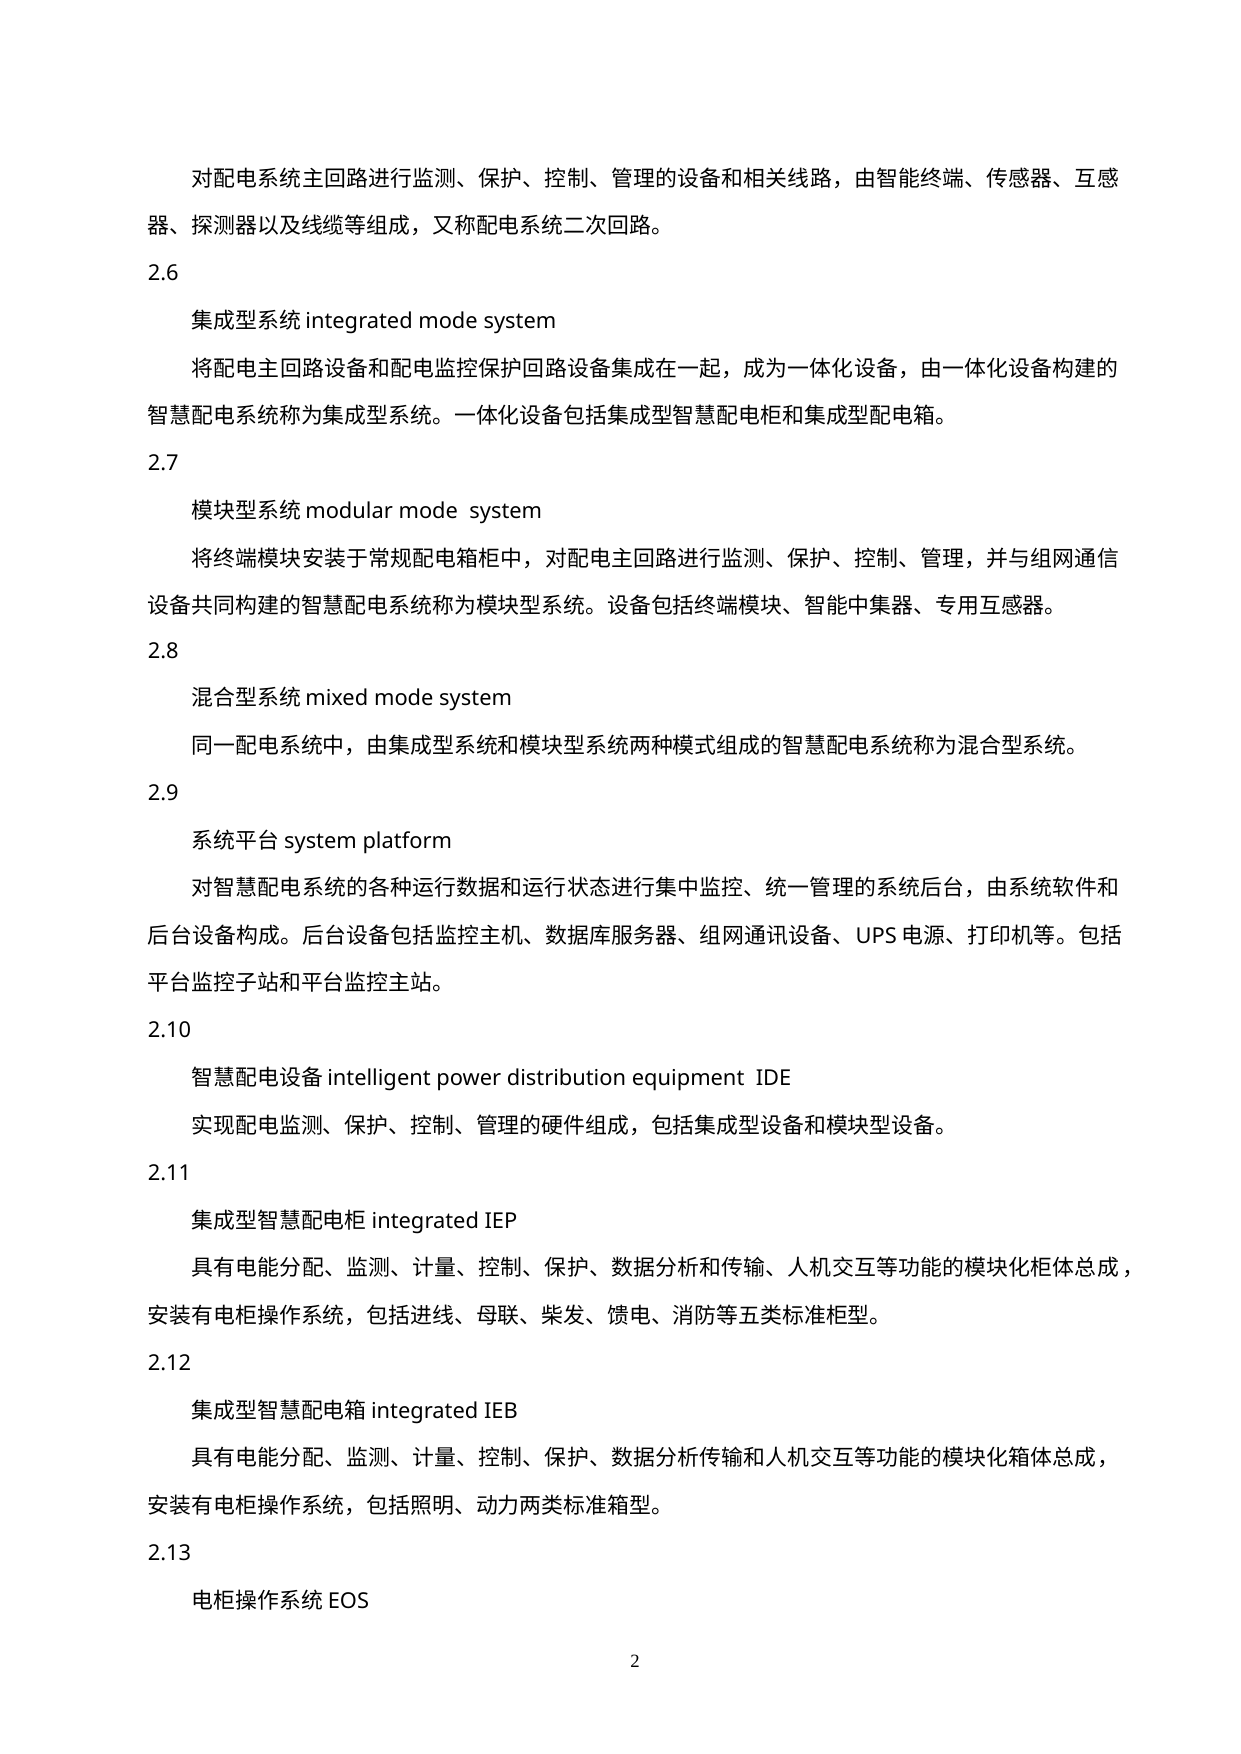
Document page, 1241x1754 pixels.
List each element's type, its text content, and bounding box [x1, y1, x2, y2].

subtitle 对配电系统主回路进行监测、保护、控制、管理的设备和相关线路，由智能终端、传感器、互感器、探测器以及线缆等组成，又称配电系统二次回路。 [148, 161, 1122, 240]
subtitle 集成型智慧配电柜 integrated IEP [148, 1203, 1122, 1234]
title 2.11 [148, 1155, 1122, 1188]
subtitle 系统平台 system platform [148, 823, 1122, 854]
subtitle 将终端模块安装于常规配电箱柜中，对配电主回路进行监测、保护、控制、管理，并与组网通信设备共同构建的智慧配电系统称为模块型系统。设备包括终端模块、智能中集器、专用互感器。 [148, 541, 1122, 620]
subtitle 将配电主回路设备和配电监控保护回路设备集成在一起，成为一体化设备，由一体化设备构建的智慧配电系统称为集成型系统。一体化设备包括集成型智慧配电柜和集成型配电箱。 [148, 351, 1122, 430]
subtitle 集成型系统integrated mode system [148, 303, 1122, 335]
subtitle 2.8 [148, 636, 1122, 665]
subtitle 具有电能分配、监测、计量、控制、保护、数据分析传输和人机交互等功能的模块化箱体总成，安装有电柜操作系统，包括照明、动力两类标准箱型。 [148, 1440, 1122, 1519]
subtitle 混合型系统mixed mode system [148, 680, 1122, 712]
subtitle 集成型智慧配电箱integrated IEB [148, 1393, 1122, 1424]
subtitle 电柜操作系统 EOS [148, 1583, 1122, 1614]
subtitle 模块型系统modular mode system [148, 493, 1122, 525]
subtitle 实现配电监测、保护、控制、管理的硬件组成，包括集成型设备和模块型设备。 [148, 1108, 1122, 1139]
title 2.13 [148, 1535, 1122, 1568]
subtitle 具有电能分配、监测、计量、控制、保护、数据分析和传输、人机交互等功能的模块化柜体总成，安装有电柜操作系统，包括进线、母联、柴发、馈电、消防等五类标准柜型。 [148, 1250, 1122, 1329]
title 2.9 [148, 775, 1122, 808]
subtitle 智慧配电设备intelligent power distribution equipment IDE [148, 1060, 1122, 1092]
title 2.7 [148, 446, 1122, 478]
subtitle 同一配电系统中，由集成型系统和模块型系统两种模式组成的智慧配电系统称为混合型系统。 [148, 728, 1122, 759]
title 2.12 [148, 1345, 1122, 1378]
title 2.10 [148, 1013, 1122, 1045]
title 2.6 [148, 256, 1122, 288]
subtitle 对智慧配电系统的各种运行数据和运行状态进行集中监控、统一管理的系统后台，由系统软件和后台设备构成。后台设备包括监控主机、数据库服务器、组网通讯设备、UPS电源、打印机等。包括平台监控子站和平台监控主站。 [148, 870, 1122, 997]
